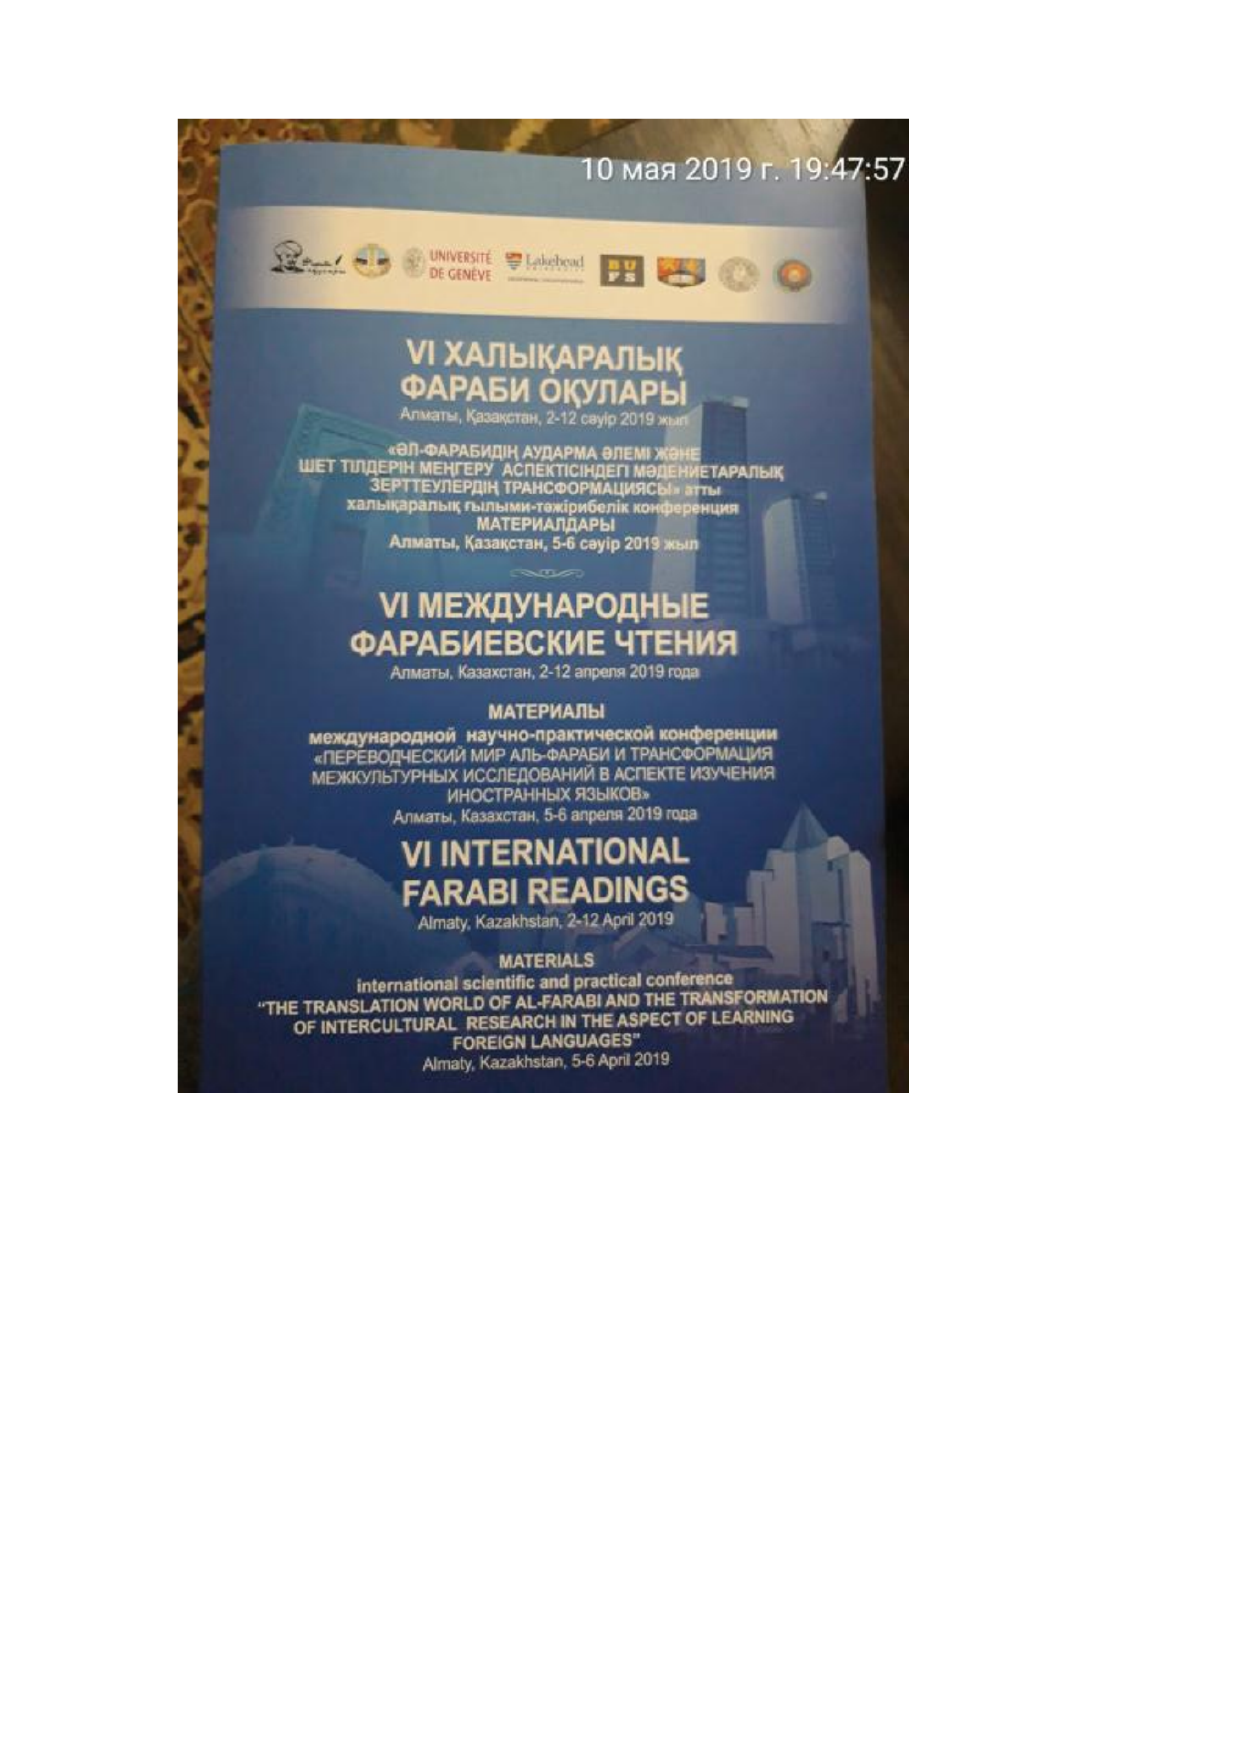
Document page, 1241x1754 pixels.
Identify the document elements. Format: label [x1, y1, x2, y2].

picture [178, 120, 909, 1093]
